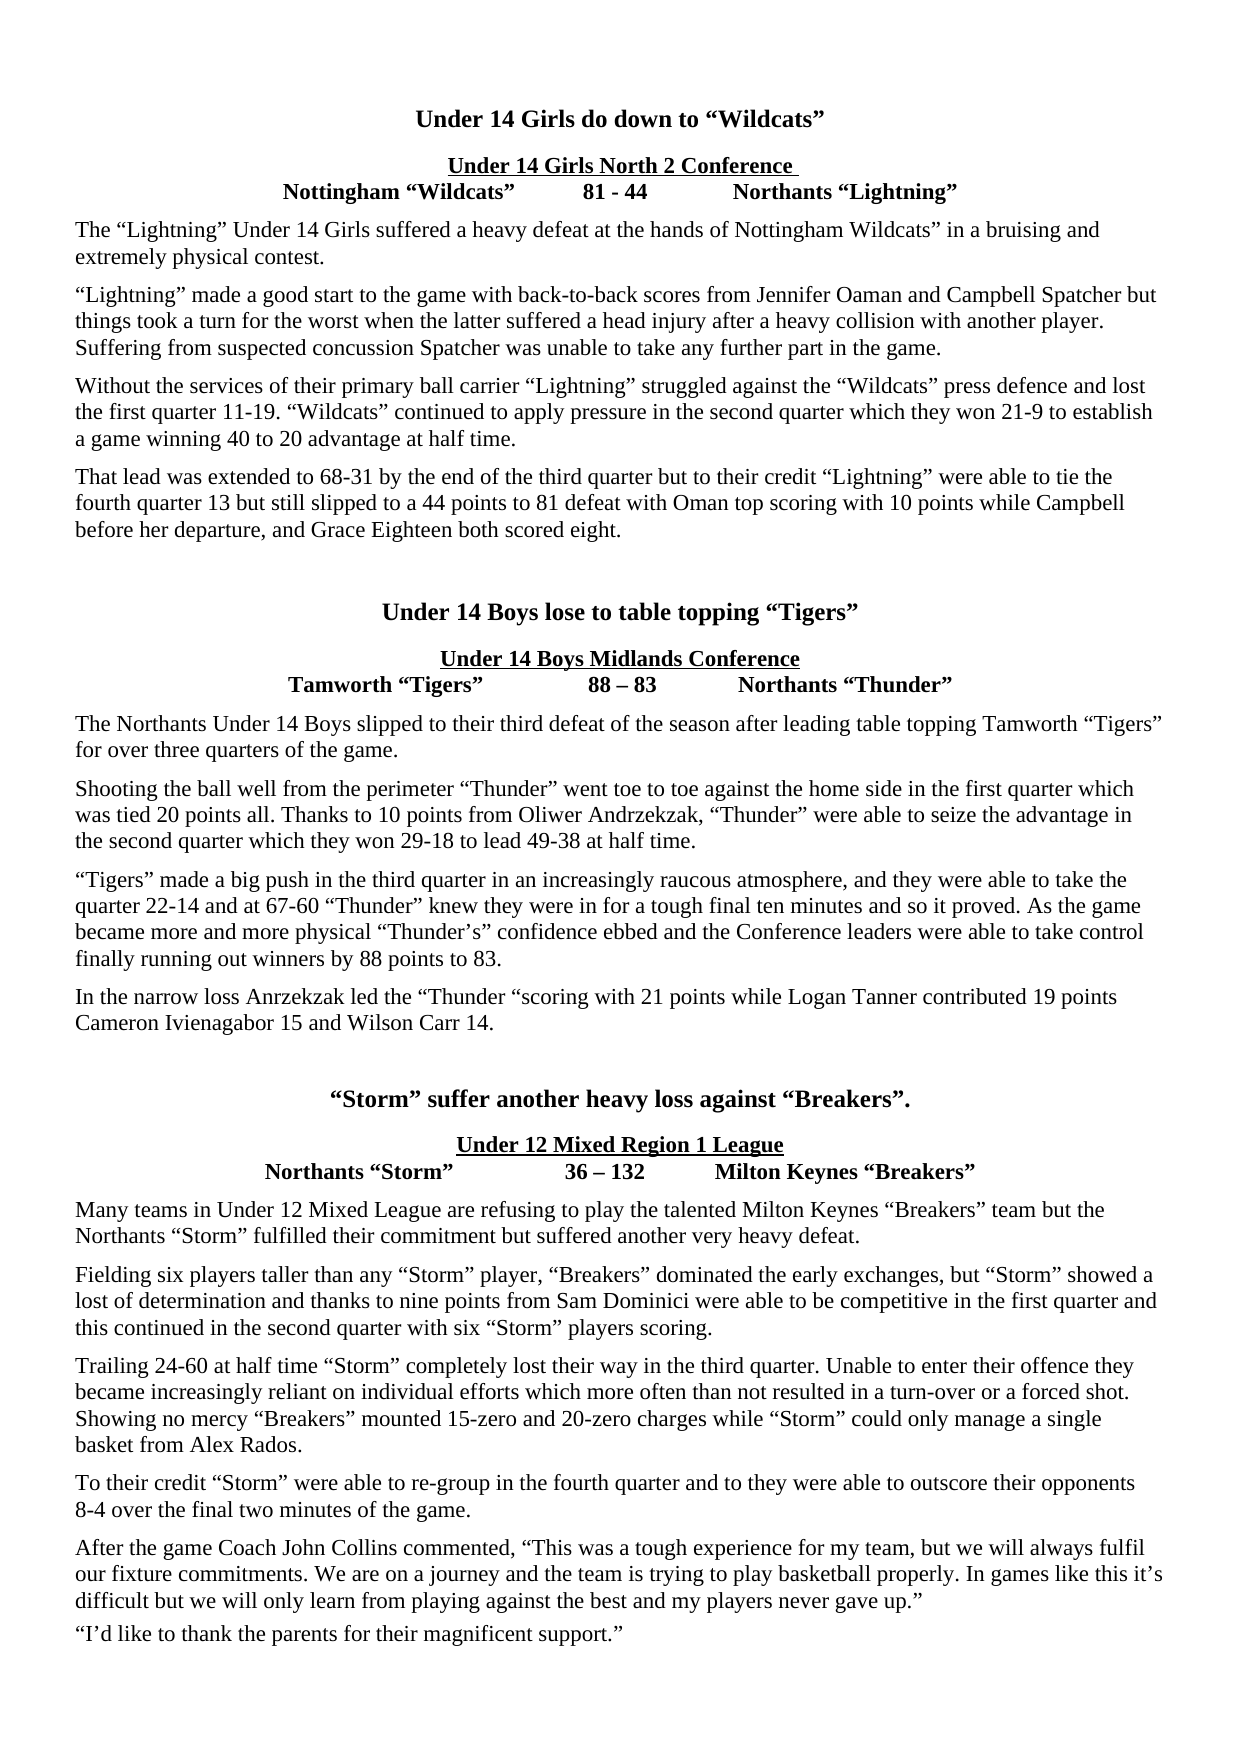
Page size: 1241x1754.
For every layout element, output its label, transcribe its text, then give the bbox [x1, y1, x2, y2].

text Without the services of their primary ball carrier “Lightning” struggled against the “Wildcats” press defence and lost the first quarter 11-19. “Wildcats” continued to apply pressure in the second quarter which they won 21-9 to establish a game winning 40 to 20 advantage at half time. [75, 372, 1165, 451]
text Fielding six players taller than any “Storm” player, “Breakers” dominated the early exchanges, but “Storm” showed a lost of determination and thanks to nine points from Sam Dominici were able to be competitive in the first quarter and this continued in the second quarter with six “Storm” players scoring. [75, 1261, 1165, 1340]
text Under 12 Mixed Region 1 League [75, 1132, 1165, 1158]
text The Northants Under 14 Boys slipped to their third defeat of the season after leading table topping Tamworth “Tigers” for over three quarters of the game. [75, 710, 1165, 763]
text Shooting the ball well from the perimeter “Thunder” went toe to toe against the home side in the first quarter which was tied 20 points all. Thanks to 10 points from Oliwer Andrzekzak, “Thunder” were able to seize the advantage in the second quarter which they won 29-18 to lead 49-38 at half time. [75, 774, 1165, 854]
text “Storm” suffer another heavy loss against “Breakers”. [75, 1084, 1165, 1112]
text Many teams in Under 12 Mixed League are refusing to play the talented Milton Keynes “Breakers” team but the Northants “Storm” fulfilled their commitment but suffered another very heavy defeat. [75, 1196, 1165, 1249]
text “Lightning” made a good start to the game with back-to-back scores from Jennifer Oaman and Campbell Spatcher but things took a turn for the worst when the latter suffered a head injury after a heavy collision with another player. Suffering from suspected concussion Spatcher was unable to take any further part in the game. [75, 281, 1165, 360]
text The “Lightning” Under 14 Girls suffered a heavy defeat at the hands of Nottingham Wildcats” in a bruising and extremely physical contest. [75, 216, 1165, 269]
text Northants “Storm” 36 – 132 Milton Keynes “Breakers” [75, 1158, 1165, 1184]
text Under 14 Boys lose to table topping “Tigers” [75, 597, 1165, 626]
text To their credit “Storm” were able to re-group in the fourth quarter and to they were able to outscore their opponents [75, 1469, 1165, 1496]
text That lead was extended to 68-31 by the end of the third quarter but to their credit “Lightning” were able to tie the fourth quarter 13 but still slipped to a 44 points to 81 defeat with Oman top scoring with 10 points while Campbell before her departure, and Grace Eighteen both scored eight. [75, 463, 1165, 542]
text Under 14 Boys Midlands Conference [75, 645, 1165, 672]
text After the game Coach John Collins commented, “This was a tough experience for my team, but we will always fulfil our fixture commitments. We are on a journey and the team is trying to play basketball properly. In games like this it’s difficult but we will only learn from playing against the best and my players never gave up.” [75, 1534, 1165, 1613]
text Under 14 Girls North 2 Conference [75, 152, 1165, 178]
text “Tigers” made a big push in the third quarter in an increasingly raucous atmosphere, and they were able to take the quarter 22-14 and at 67-60 “Thunder” knew they were in for a tough final ten minutes and so it proved. As the game became more and more physical “Thunder’s” confidence ebbed and the Conference leaders were able to take control finally running out winners by 88 points to 83. [75, 866, 1165, 971]
text In the narrow loss Anrzekzak led the “Thunder “scoring with 21 points while Logan Tanner contributed 19 points Cameron Ivienagabor 15 and Wilson Carr 14. [75, 983, 1165, 1036]
text Trailing 24-60 at half time “Storm” completely lost their way in the third quarter. Unable to enter their offence they became increasingly reliant on individual efforts which more often than not resulted in a turn-over or a forced shot. Showing no mercy “Breakers” mounted 15-zero and 20-zero charges while “Storm” could only manage a single basket from Alex Rados. [75, 1352, 1165, 1457]
text Under 14 Girls do down to “Wildcats” [75, 104, 1165, 132]
text Tamworth “Tigers” 88 – 83 Northants “Thunder” [75, 672, 1165, 698]
text “I’d like to thank the parents for their magnificent support.” [75, 1620, 1165, 1647]
text Nottingham “Wildcats” 81 - 44 Northants “Lightning” [75, 178, 1165, 204]
text 8-4 over the final two minutes of the game. [75, 1496, 1165, 1522]
